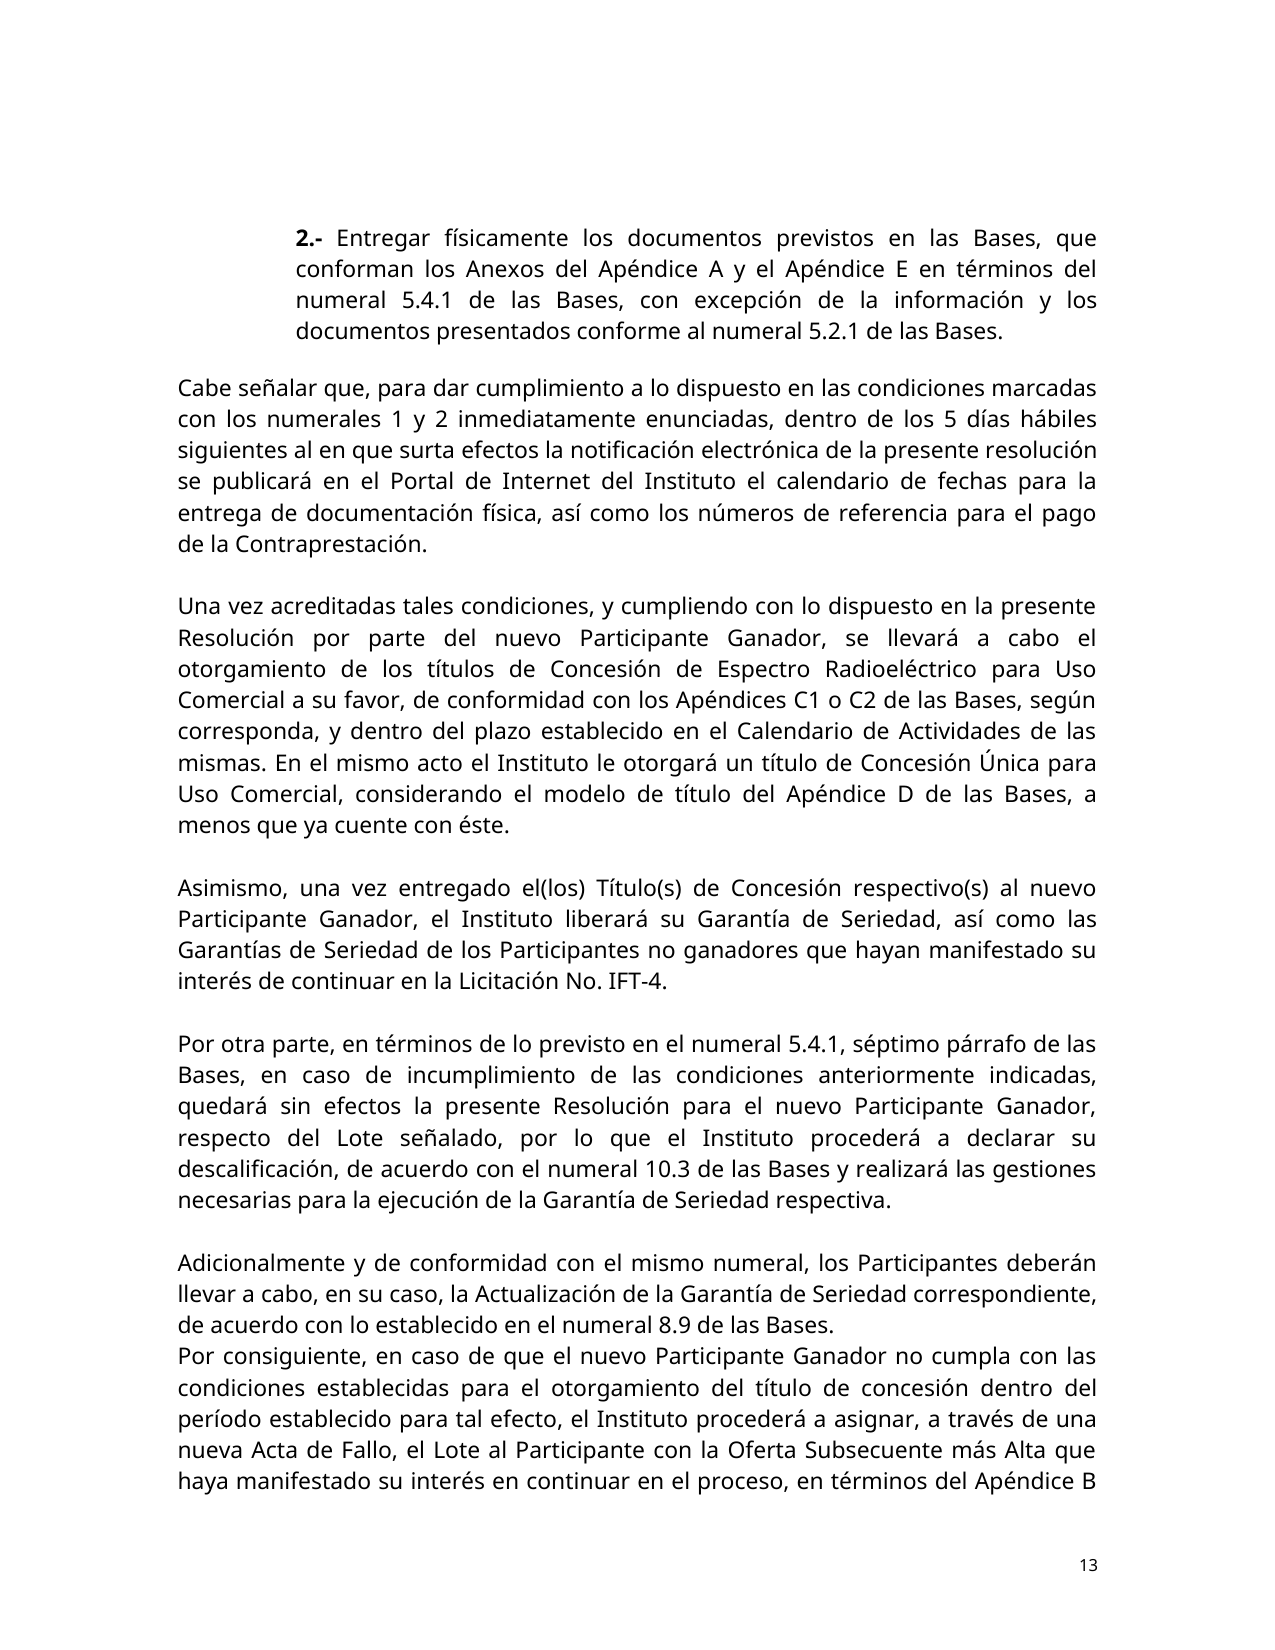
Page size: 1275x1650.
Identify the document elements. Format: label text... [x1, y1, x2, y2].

text Por otra parte, en términos de lo previsto en el numeral 5.4.1, séptimo párrafo de las Bases, en caso de incumplimiento de las condiciones anteriormente indicadas, quedará sin efectos la presente Resolución para el nuevo Participante Ganador, respecto del Lote señalado, por lo que el Instituto procederá a declarar su descalificación, de acuerdo con el numeral 10.3 de las Bases y realizará las gestiones necesarias para la ejecución de la Garantía de Seriedad respectiva. [177, 1028, 1098, 1215]
text Una vez acreditadas tales condiciones, y cumpliendo con lo dispuesto en la presente Resolución por parte del nuevo Participante Ganador, se llevará a cabo el otorgamiento de los títulos de Concesión de Espectro Radioeléctrico para Uso Comercial a su favor, de conformidad con los Apéndices C1 o C2 de las Bases, según corresponda, y dentro del plazo establecido en el Calendario de Actividades de las mismas. En el mismo acto el Instituto le otorgará un título de Concesión Única para Uso Comercial, considerando el modelo de título del Apéndice D de las Bases, a menos que ya cuente con éste. [177, 590, 1098, 840]
text 2.- Entregar físicamente los documentos previstos en las Bases, que conforman los Anexos del Apéndice A y el Apéndice E en términos del numeral 5.4.1 de las Bases, con excepción de la información y los documentos presentados conforme al numeral 5.2.1 de las Bases. [295, 221, 1098, 346]
text Adicionalmente y de conformidad con el mismo numeral, los Participantes deberán llevar a cabo, en su caso, la Actualización de la Garantía de Seriedad correspondiente, de acuerdo con lo establecido en el numeral 8.9 de las Bases. [177, 1246, 1098, 1340]
text Cabe señalar que, para dar cumplimiento a lo dispuesto en las condiciones marcadas con los numerales 1 y 2 inmediatamente enunciadas, dentro de los 5 días hábiles siguientes al en que surta efectos la notificación electrónica de la presente resolución se publicará en el Portal de Internet del Instituto el calendario de fechas para la entrega de documentación física, así como los números de referencia para el pago de la Contraprestación. [177, 371, 1098, 559]
text Asimismo, una vez entregado el(los) Título(s) de Concesión respectivo(s) al nuevo Participante Ganador, el Instituto liberará su Garantía de Seriedad, así como las Garantías de Seriedad de los Participantes no ganadores que hayan manifestado su interés de continuar en la Licitación No. IFT-4. [177, 871, 1098, 996]
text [177, 1340, 1098, 1496]
